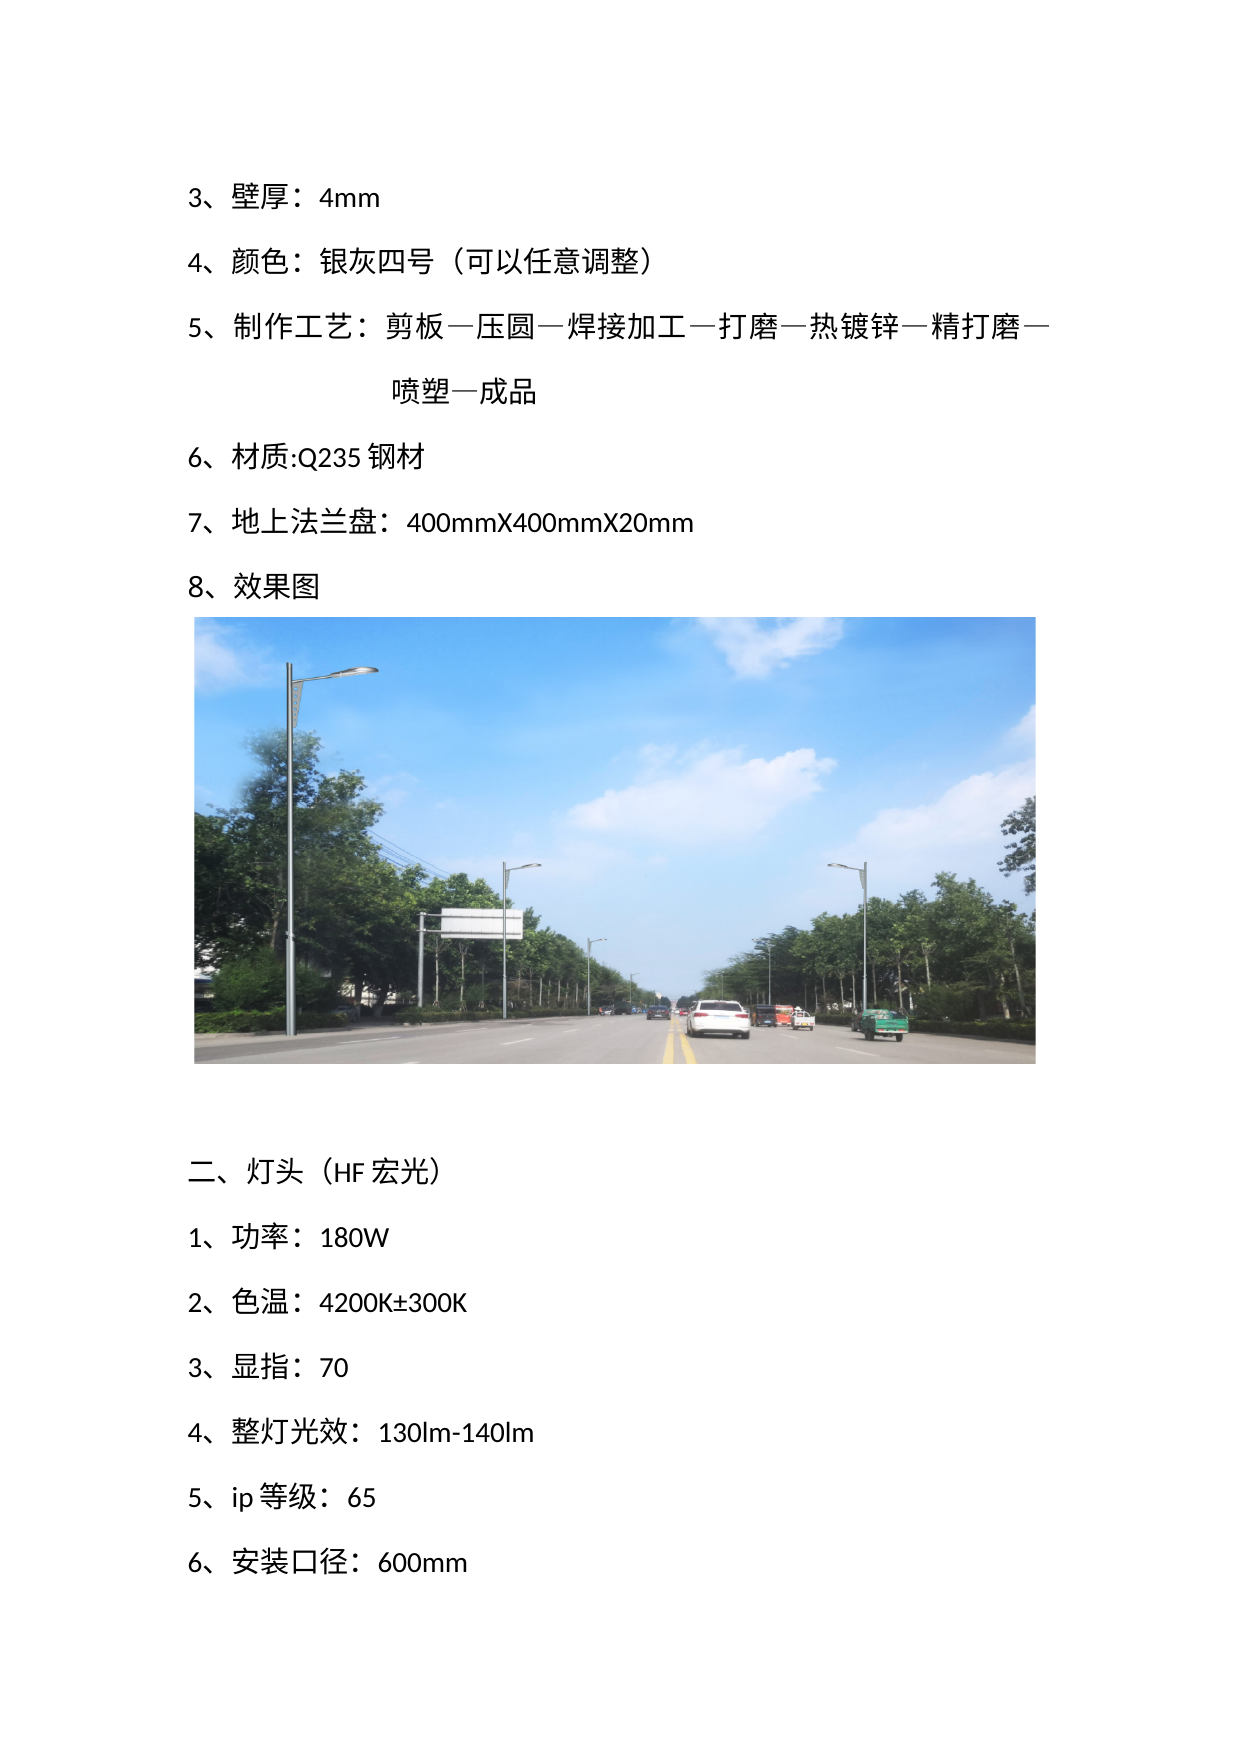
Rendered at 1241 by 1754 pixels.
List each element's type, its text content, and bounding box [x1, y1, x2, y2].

text 6、安装口径：600mm [187, 1527, 1053, 1592]
text 3、显指：70 [187, 1332, 1053, 1397]
text 5、制作工艺：剪板—压圆—焊接加工—打磨—热镀锌—精打磨— 喷塑—成品 [187, 292, 1053, 422]
text 3、壁厚：4mm [187, 162, 1053, 227]
text 2、色温：4200K±300K [187, 1267, 1053, 1332]
picture [194, 617, 1036, 1064]
text 8、效果图 [187, 552, 1053, 617]
text 4、颜色：银灰四号（可以任意调整） [187, 227, 1053, 292]
text 1、功率：180W [187, 1202, 1053, 1267]
text 5、ip等级：65 [187, 1462, 1053, 1527]
text 6、材质:Q235钢材 [187, 422, 1053, 487]
text 4、整灯光效：130lm-140lm [187, 1397, 1053, 1462]
text 7、地上法兰盘：400mmX400mmX20mm [187, 487, 1053, 552]
text 二、灯头（HF宏光） [187, 1137, 1053, 1202]
